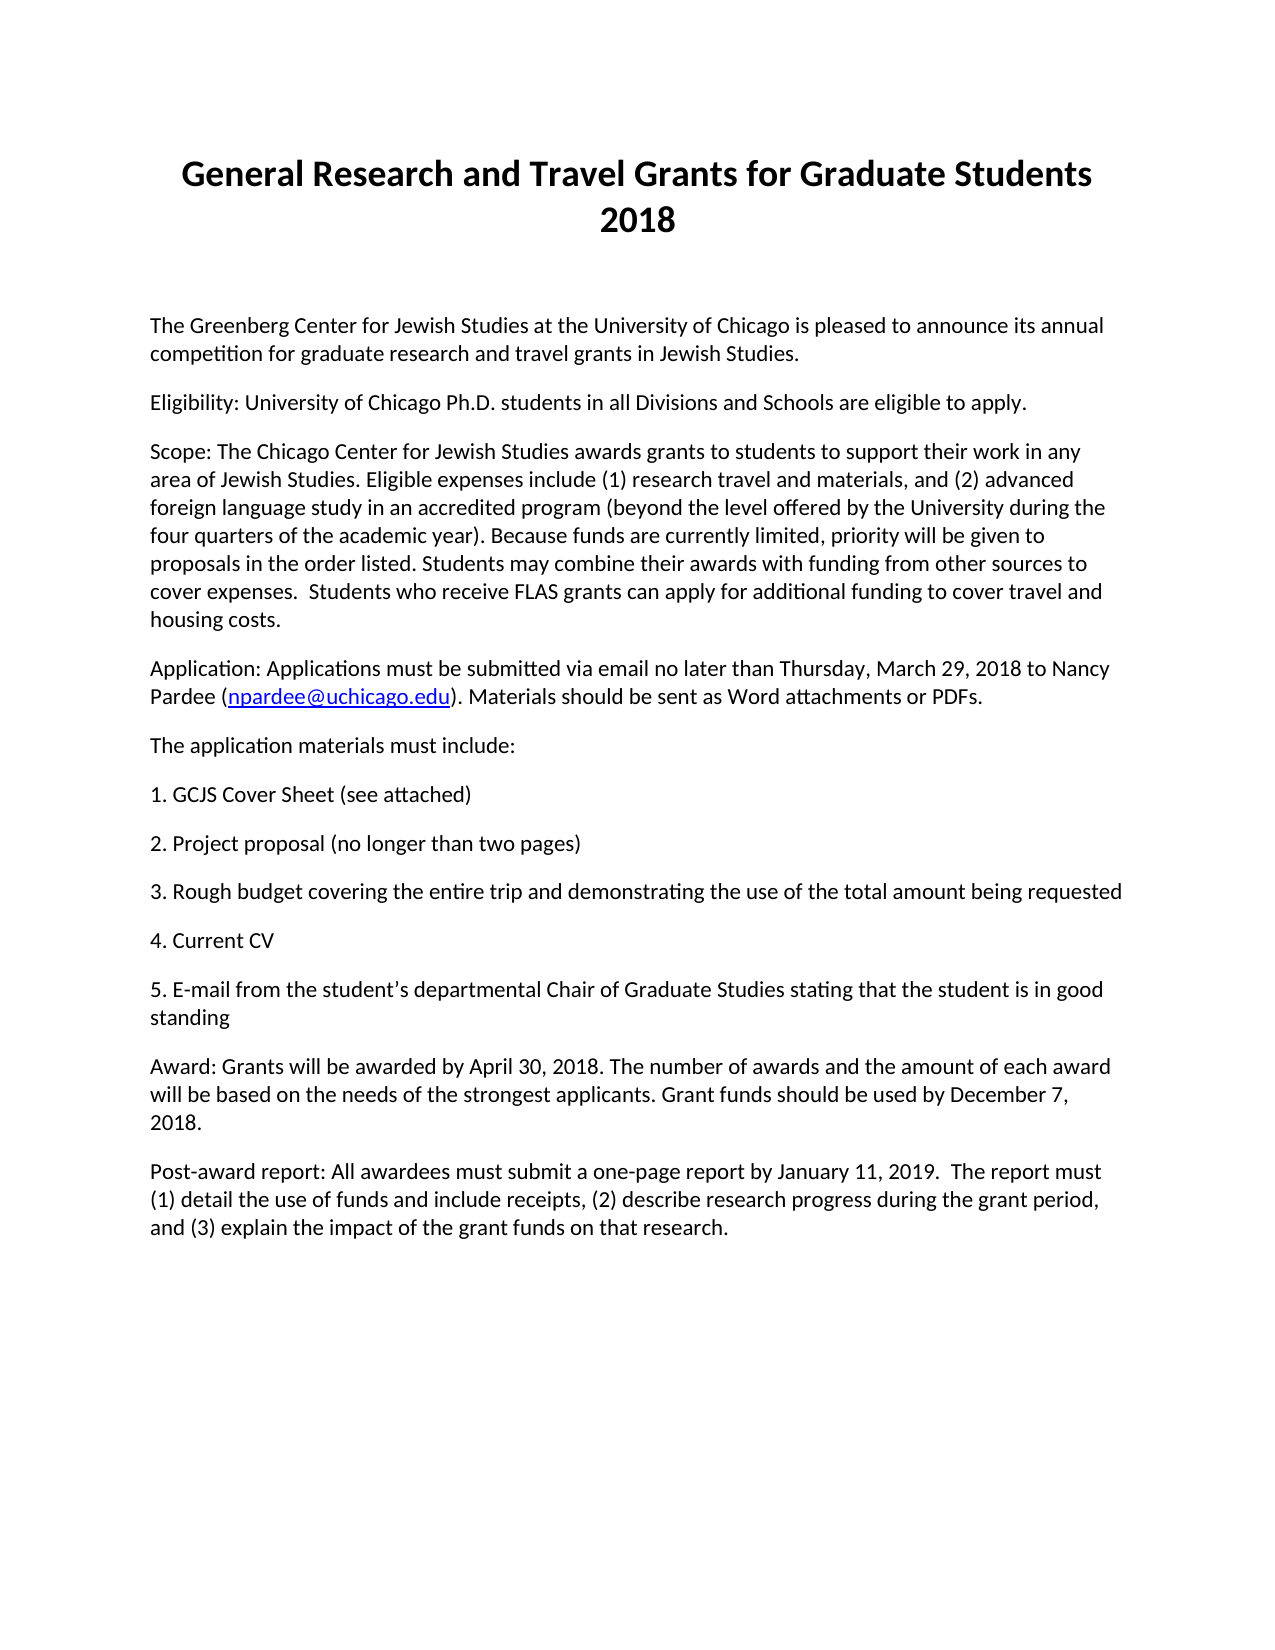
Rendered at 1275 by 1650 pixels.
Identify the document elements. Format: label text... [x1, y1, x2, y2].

text General Research and Travel Grants for Graduate Students 2018 [150, 150, 1125, 242]
text The application materials must include: [150, 731, 1125, 759]
text 1. GCJS Cover Sheet (see attached) [150, 780, 1125, 808]
text 3. Rough budget covering the entire trip and demonstrating the use of the total amount being requested [150, 877, 1125, 906]
text 5. E-mail from the student’s departmental Chair of Graduate Studies stating that the student is in good standing [150, 975, 1125, 1031]
text 4. Current CV [150, 926, 1125, 954]
text The Greenberg Center for Jewish Studies at the University of Chicago is pleased to announce its annual competition for graduate research and travel grants in Jewish Studies. [150, 311, 1125, 367]
text Eligibility: University of Chicago Ph.D. students in all Divisions and Schools are eligible to apply. [150, 388, 1125, 416]
text Scope: The Chicago Center for Jewish Studies awards grants to students to support their work in any area of Jewish Studies. Eligible expenses include (1) research travel and materials, and (2) advanced foreign language study in an accredited program (beyond the level offered by the University during the four quarters of the academic year). Because funds are currently limited, priority will be given to proposals in the order listed. Students may combine their awards with funding from other sources to cover expenses. Students who receive FLAS grants can apply for additional funding to cover travel and housing costs. [150, 437, 1125, 633]
text Post-award report: All awardees must submit a one-page report by January 11, 2019. The report must (1) detail the use of funds and include receipts, (2) describe research progress during the grant period, and (3) explain the impact of the grant funds on that research. [150, 1157, 1125, 1241]
text Award: Grants will be awarded by April 30, 2018. The number of awards and the amount of each award will be based on the needs of the strongest applicants. Grant funds should be used by December 7, 2018. [150, 1052, 1125, 1136]
text Application: Applications must be submitted via email no later than Thursday, March 29, 2018 to Nancy Pardee (npardee@uchicago.edu). Materials should be sent as Word attachments or PDFs. [150, 654, 1125, 710]
text 2. Project proposal (no longer than two pages) [150, 829, 1125, 857]
